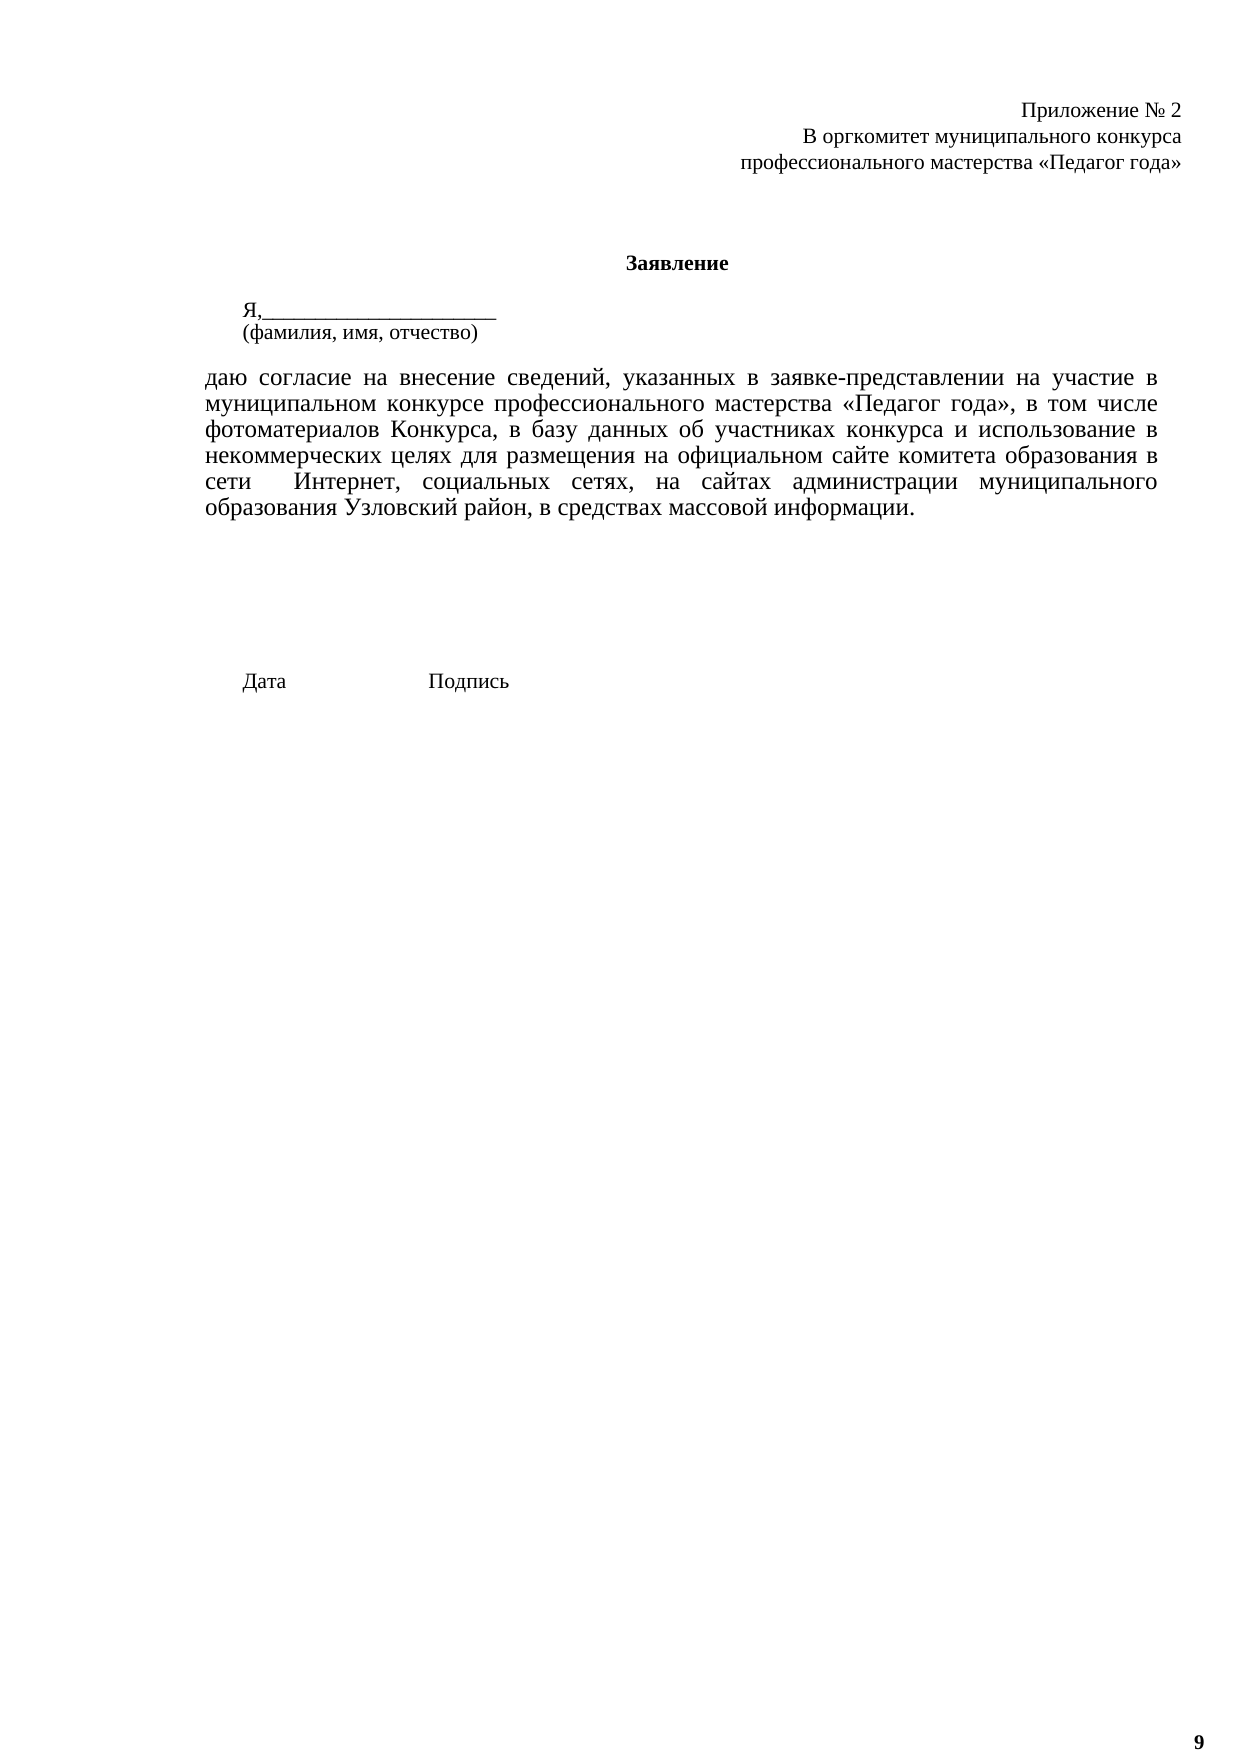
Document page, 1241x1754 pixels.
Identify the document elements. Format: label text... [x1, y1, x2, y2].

text даю согласие на внесение сведений, указанных в заявке-представлении на участие в муниципальном конкурсе профессионального мастерства «Педагог года», в том числе фотоматериалов Конкурса, в базу данных об участниках конкурса и использование в некоммерческих целях для размещения на официальном сайте комитета образования в сети Интернет, социальных сетях, на сайтах администрации муниципального образования Узловский район, в средствах массовой информации. [205, 364, 1159, 521]
text Заявление [626, 253, 1196, 275]
text В оргкомитет муниципального конкурса профессионального мастерства «Педагог года» [721, 123, 1182, 175]
text Приложение № 2 [721, 95, 1182, 123]
text (фамилия, имя, отчество) [242, 322, 1196, 344]
text Я, [242, 300, 1196, 322]
text Дата Подпись [242, 364, 1196, 693]
